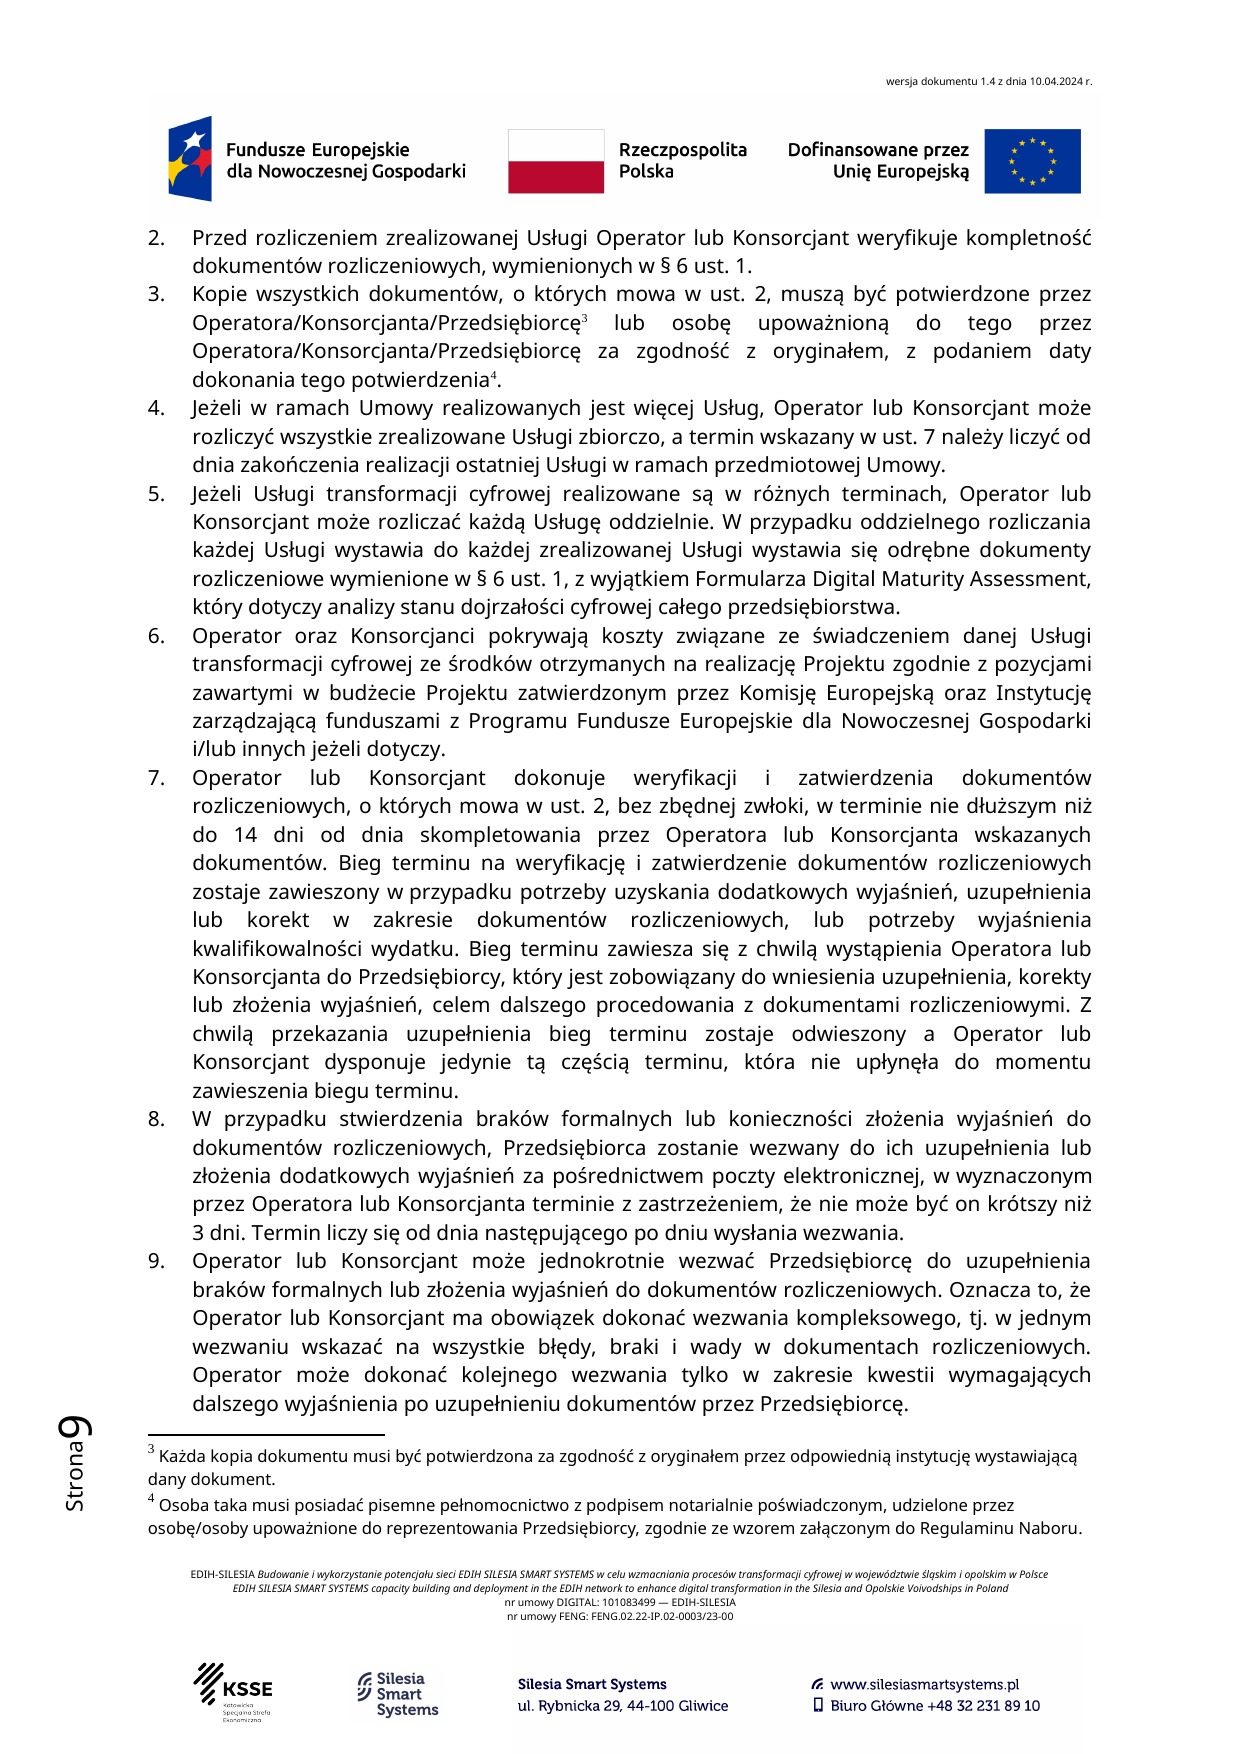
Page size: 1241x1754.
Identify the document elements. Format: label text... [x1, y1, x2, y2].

list Kopie wszystkich dokumentów, o których mowa w ust. 2, muszą być potwierdzone przez Operatora/Konsorcjanta/Przedsiębiorcę lub osobę upoważnioną do tego przez Operatora/Konsorcjanta/Przedsiębiorcę za zgodność z oryginałem, z podaniem daty dokonania tego potwierdzenia. [148, 279, 1093, 393]
list Przed rozliczeniem zrealizowanej Usługi Operator lub Konsorcjant weryfikuje kompletność dokumentów rozliczeniowych, wymienionych w § 6 ust. 1. [148, 192, 1093, 279]
list Jeżeli Usługi transformacji cyfrowej realizowane są w różnych terminach, Operator lub Konsorcjant może rozliczać każdą Usługę oddzielnie. W przypadku oddzielnego rozliczania każdej Usługi wystawia do każdej zrealizowanej Usługi wystawia się odrębne dokumenty rozliczeniowe wymienione w § 6 ust. 1, z wyjątkiem Formularza Digital Maturity Assessment, który dotyczy analizy stanu dojrzałości cyfrowej całego przedsiębiorstwa. [148, 479, 1093, 621]
list Operator lub Konsorcjant może jednokrotnie wezwać Przedsiębiorcę do uzupełnienia braków formalnych lub złożenia wyjaśnień do dokumentów rozliczeniowych. Oznacza to, że Operator lub Konsorcjant ma obowiązek dokonać wezwania kompleksowego, tj. w jednym wezwaniu wskazać na wszystkie błędy, braki i wady w dokumentach rozliczeniowych. Operator może dokonać kolejnego wezwania tylko w zakresie kwestii wymagających dalszego wyjaśnienia po uzupełnieniu dokumentów przez Przedsiębiorcę. [148, 1246, 1093, 1417]
list Operator oraz Konsorcjanci pokrywają koszty związane ze świadczeniem danej Usługi transformacji cyfrowej ze środków otrzymanych na realizację Projektu zgodnie z pozycjami zawartymi w budżecie Projektu zatwierdzonym przez Komisję Europejską oraz Instytucję zarządzającą funduszami z Programu Fundusze Europejskie dla Nowoczesnej Gospodarki i/lub innych jeżeli dotyczy. [148, 621, 1093, 763]
list Operator lub Konsorcjant dokonuje weryfikacji i zatwierdzenia dokumentów rozliczeniowych, o których mowa w ust. 2, bez zbędnej zwłoki, w terminie nie dłuższym niż do 14 dni od dnia skompletowania przez Operatora lub Konsorcjanta wskazanych dokumentów. Bieg terminu na weryfikację i zatwierdzenie dokumentów rozliczeniowych zostaje zawieszony w przypadku potrzeby uzyskania dodatkowych wyjaśnień, uzupełnienia lub korekt w zakresie dokumentów rozliczeniowych, lub potrzeby wyjaśnienia kwalifikowalności wydatku. Bieg terminu zawiesza się z chwilą wystąpienia Operatora lub Konsorcjanta do Przedsiębiorcy, który jest zobowiązany do wniesienia uzupełnienia, korekty lub złożenia wyjaśnień, celem dalszego procedowania z dokumentami rozliczeniowymi. Z chwilą przekazania uzupełnienia bieg terminu zostaje odwieszony a Operator lub Konsorcjant dysponuje jedynie tą częścią terminu, która nie upłynęła do momentu zawieszenia biegu terminu. [148, 763, 1093, 1104]
list Jeżeli w ramach Umowy realizowanych jest więcej Usług, Operator lub Konsorcjant może rozliczyć wszystkie zrealizowane Usługi zbiorczo, a termin wskazany w ust. 7 należy liczyć od dnia zakończenia realizacji ostatniej Usługi w ramach przedmiotowej Umowy. [148, 393, 1093, 479]
list W przypadku stwierdzenia braków formalnych lub konieczności złożenia wyjaśnień do dokumentów rozliczeniowych, Przedsiębiorca zostanie wezwany do ich uzupełnienia lub złożenia dodatkowych wyjaśnień za pośrednictwem poczty elektronicznej, w wyznaczonym przez Operatora lub Konsorcjanta terminie z zastrzeżeniem, że nie może być on krótszy niż 3 dni. Termin liczy się od dnia następującego po dniu wysłania wezwania. [148, 1104, 1093, 1246]
picture [147, 94, 1102, 223]
picture [511, 1624, 1082, 1754]
picture [168, 1640, 307, 1740]
picture [350, 1666, 446, 1724]
